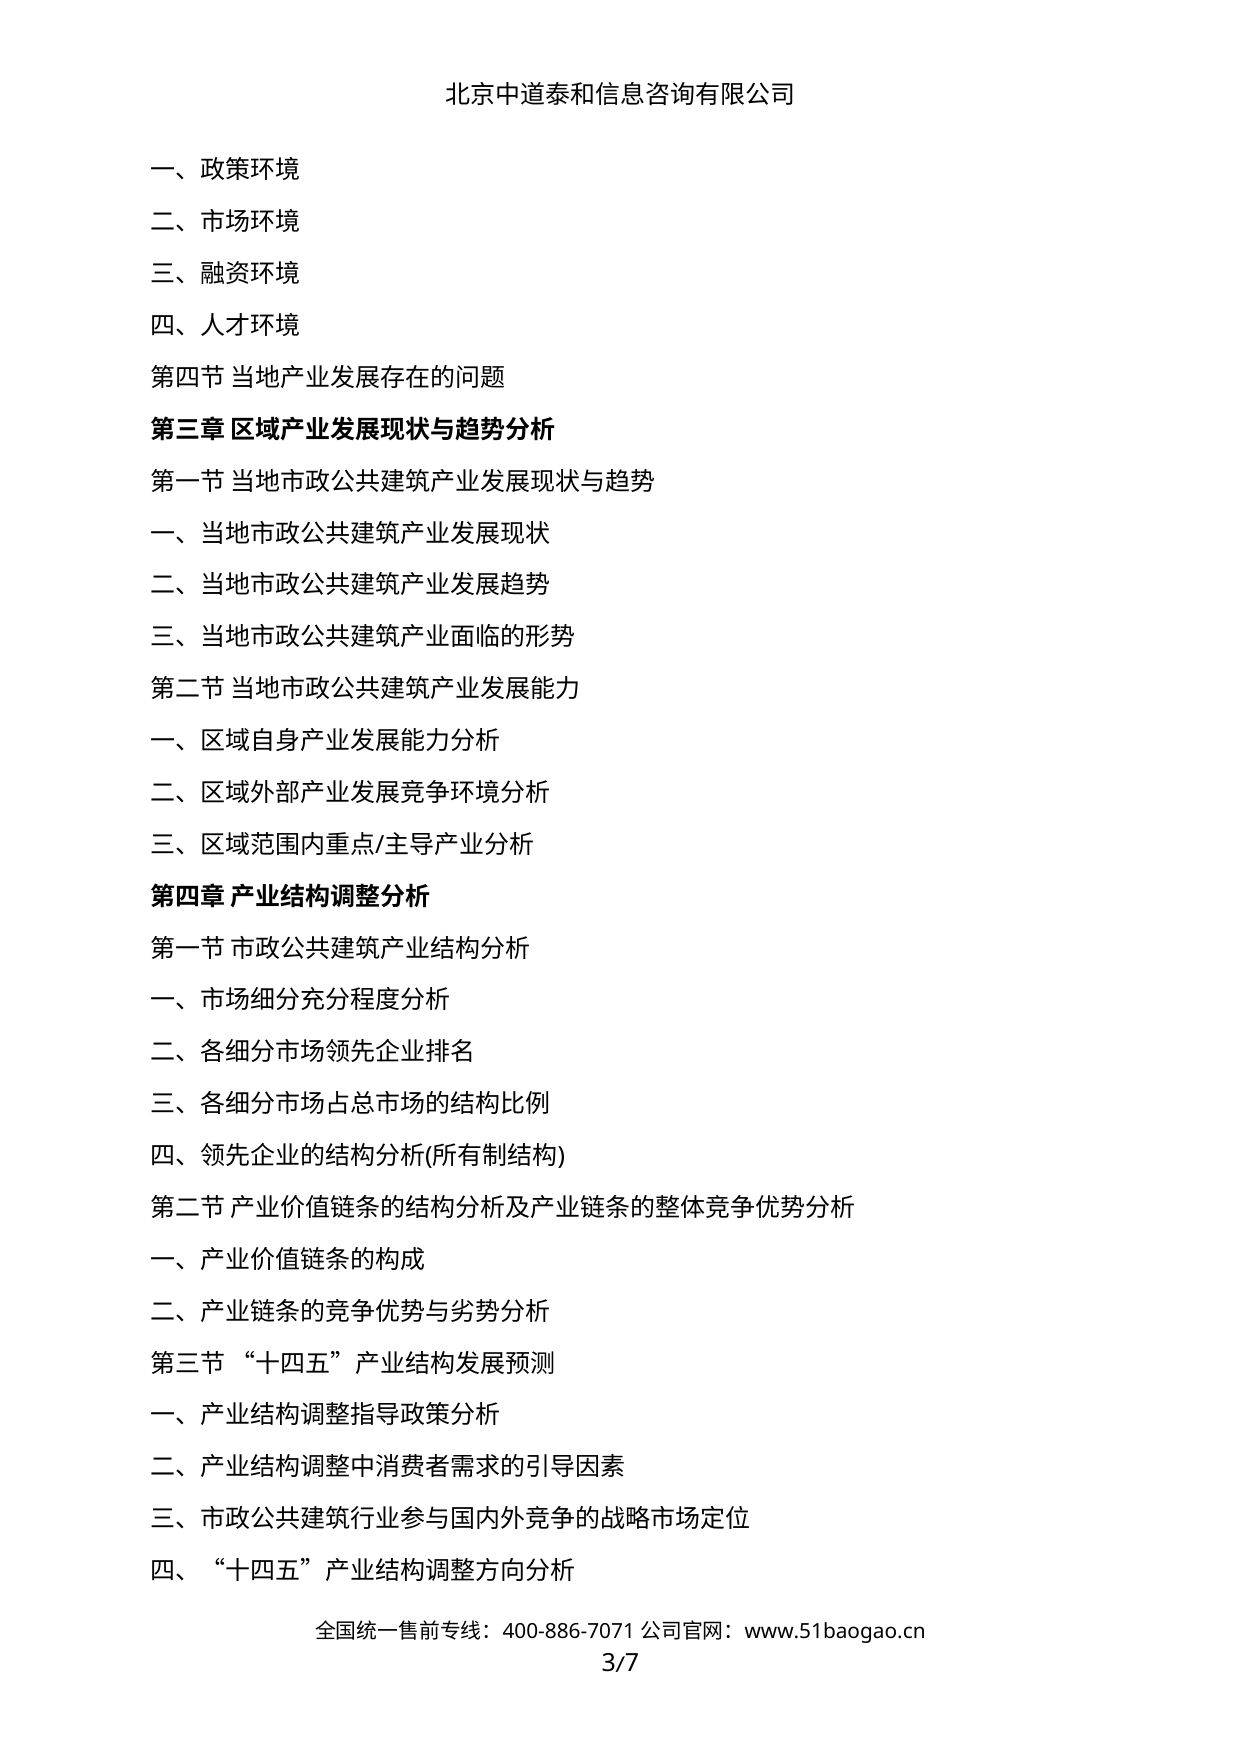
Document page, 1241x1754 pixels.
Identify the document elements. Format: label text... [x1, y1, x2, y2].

text 一、区域自身产业发展能力分析 [150, 721, 1090, 757]
text 第三章 区域产业发展现状与趋势分析 [150, 409, 1090, 446]
text 三、各细分市场占总市场的结构比例 [150, 1084, 1090, 1120]
text 第一节 市政公共建筑产业结构分析 [150, 928, 1090, 964]
text 三、融资环境 [150, 254, 1090, 290]
text 二、各细分市场领先企业排名 [150, 1032, 1090, 1068]
text 一、产业结构调整指导政策分析 [150, 1395, 1090, 1431]
text 第一节 当地市政公共建筑产业发展现状与趋势 [150, 461, 1090, 497]
text 一、当地市政公共建筑产业发展现状 [150, 513, 1090, 549]
text 一、政策环境 [150, 150, 1090, 186]
text 三、区域范围内重点/主导产业分析 [150, 824, 1090, 861]
text 四、领先企业的结构分析(所有制结构) [150, 1136, 1090, 1172]
text 三、市政公共建筑行业参与国内外竞争的战略市场定位 [150, 1499, 1090, 1535]
text 一、产业价值链条的构成 [150, 1239, 1090, 1276]
text 四、人才环境 [150, 306, 1090, 342]
text 第二节 当地市政公共建筑产业发展能力 [150, 669, 1090, 705]
text 三、当地市政公共建筑产业面临的形势 [150, 617, 1090, 653]
text 第三节 “十四五”产业结构发展预测 [150, 1343, 1090, 1379]
text 二、当地市政公共建筑产业发展趋势 [150, 565, 1090, 601]
text 四、“十四五”产业结构调整方向分析 [150, 1551, 1090, 1587]
text 第四节 当地产业发展存在的问题 [150, 357, 1090, 394]
text 二、产业链条的竞争优势与劣势分析 [150, 1291, 1090, 1327]
text 第二节 产业价值链条的结构分析及产业链条的整体竞争优势分析 [150, 1187, 1090, 1224]
text 第四章 产业结构调整分析 [150, 876, 1090, 912]
text 一、市场细分充分程度分析 [150, 980, 1090, 1016]
text 二、产业结构调整中消费者需求的引导因素 [150, 1447, 1090, 1483]
text 二、区域外部产业发展竞争环境分析 [150, 772, 1090, 809]
text 二、市场环境 [150, 202, 1090, 238]
